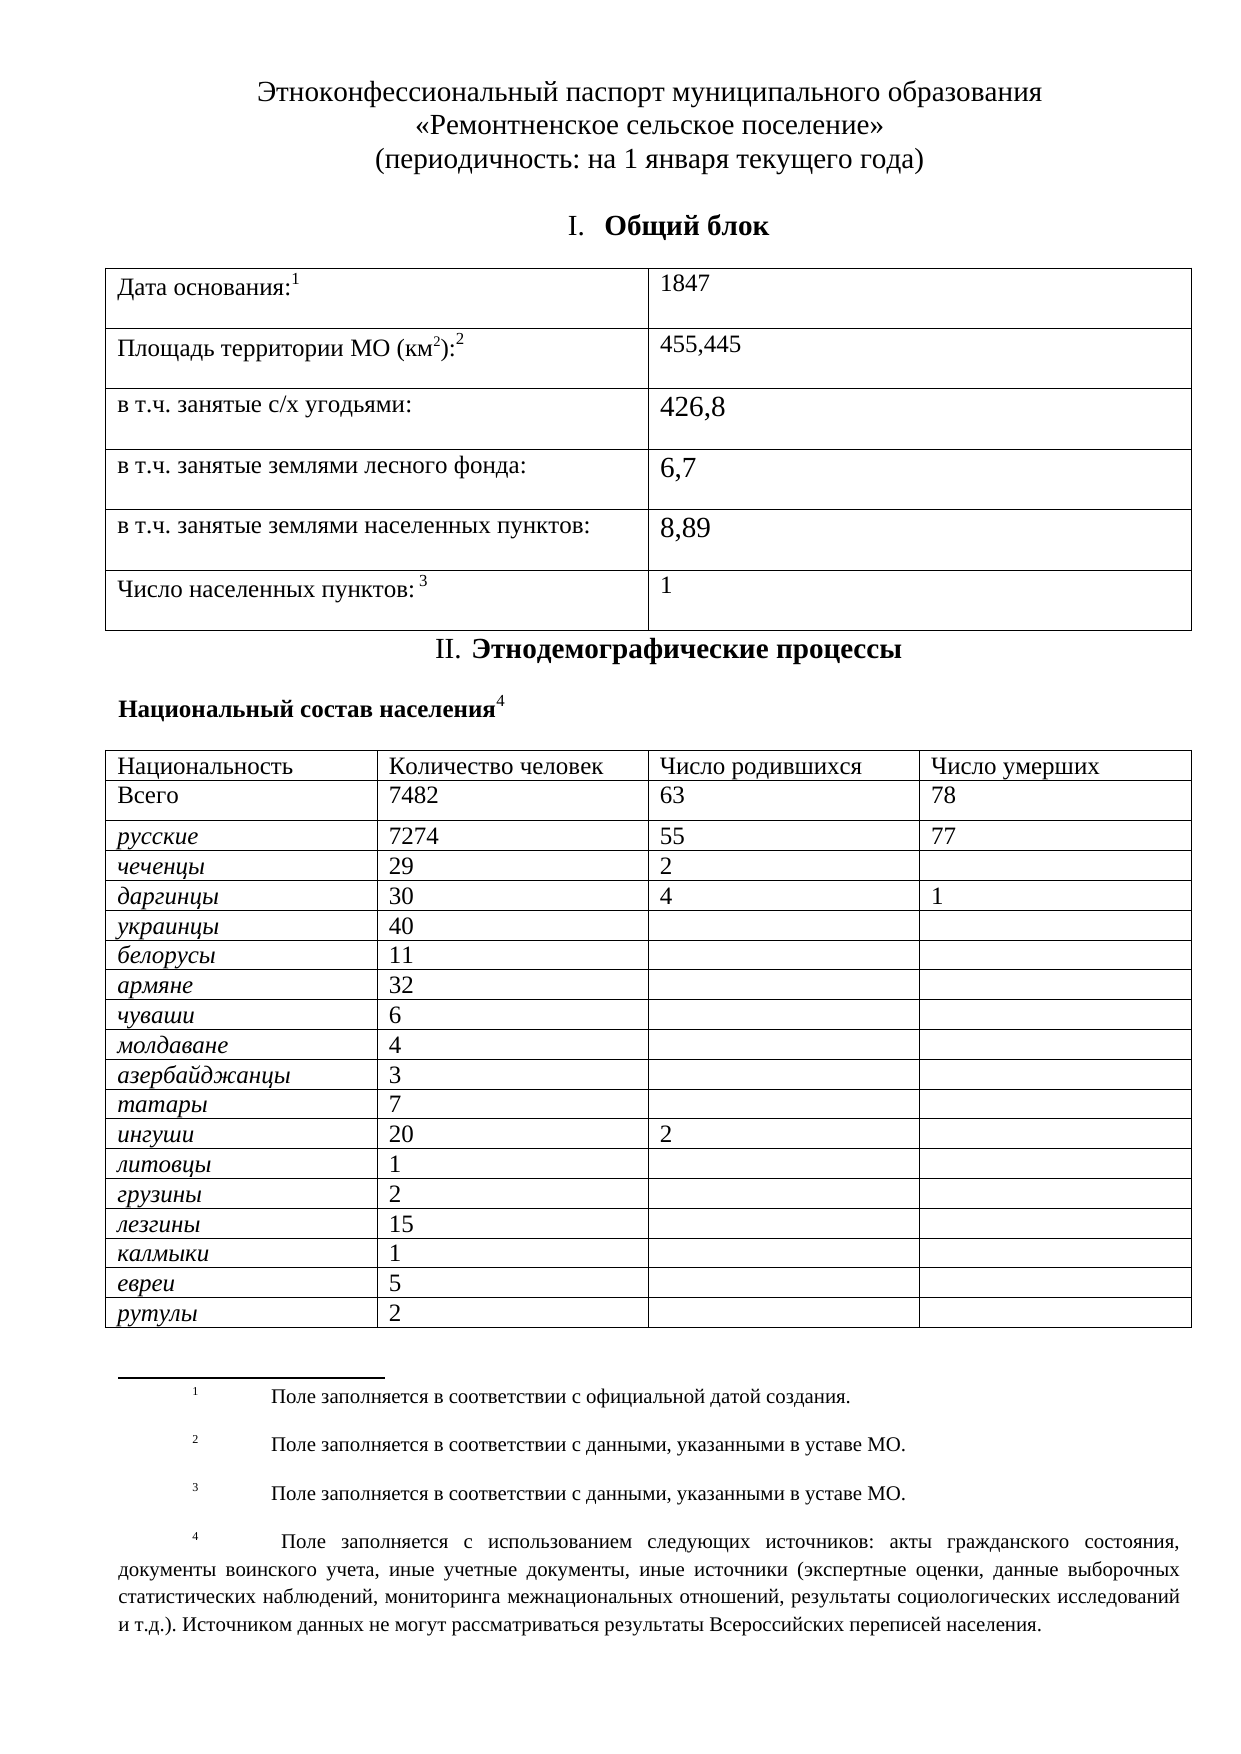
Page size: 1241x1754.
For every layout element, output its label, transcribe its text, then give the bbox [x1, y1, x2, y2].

table_cell [649, 1000, 919, 1029]
table_header Число родившихся [649, 751, 919, 779]
table_cell 32 [378, 970, 648, 999]
table_cell 77 [920, 821, 1191, 850]
table_cell рутулы [106, 1298, 377, 1327]
table_cell [920, 1090, 1191, 1118]
table_cell ингуши [106, 1119, 377, 1148]
table_cell 40 [378, 911, 648, 939]
table_cell [920, 1030, 1191, 1059]
table_cell 2 [649, 851, 919, 880]
table_cell 6 [378, 1000, 648, 1029]
table_cell [920, 970, 1191, 999]
table_header Национальность [106, 751, 377, 779]
table_cell [920, 911, 1191, 939]
table_cell 29 [378, 851, 648, 880]
table_cell [649, 1179, 919, 1208]
table_cell армяне [106, 970, 377, 999]
table_cell 1 [378, 1239, 648, 1267]
table_cell Всего [106, 781, 377, 820]
table_cell татары [106, 1090, 377, 1118]
text Национальный состав населения [118, 690, 1181, 724]
table_cell литовцы [106, 1149, 377, 1178]
table_cell [920, 1209, 1191, 1237]
table_cell [920, 1268, 1191, 1297]
table_cell 5 [378, 1268, 648, 1297]
table_cell 7482 [378, 781, 648, 820]
table_header Количество человек [378, 751, 648, 779]
table_cell Площадь территории МО (км2): [106, 329, 648, 388]
table_cell 7 [378, 1090, 648, 1118]
table_cell молдаване [106, 1030, 377, 1059]
table_cell в т.ч. занятые с/х угодьями: [106, 389, 648, 449]
table_cell евреи [106, 1268, 377, 1297]
table_header Дата основания: [106, 269, 648, 328]
table_cell [649, 911, 919, 939]
table_cell грузины [106, 1179, 377, 1208]
table_cell [649, 1090, 919, 1118]
table_cell калмыки [106, 1239, 377, 1267]
table_cell 20 [378, 1119, 648, 1148]
text (периодичность: на 1 января текущего года) [118, 141, 1181, 174]
table_cell [649, 941, 919, 969]
table_cell 1 [920, 881, 1191, 910]
table_cell [920, 941, 1191, 969]
list Этнодемографические процессы [156, 631, 1181, 664]
table_cell чуваши [106, 1000, 377, 1029]
table_cell 2 [378, 1179, 648, 1208]
list Общий блок [156, 208, 1181, 242]
table_cell [920, 1119, 1191, 1148]
table_cell [920, 1179, 1191, 1208]
table_cell 4 [649, 881, 919, 910]
table_cell в т.ч. занятые землями населенных пунктов: [106, 510, 648, 569]
table_cell 2 [378, 1298, 648, 1327]
table_cell белорусы [106, 941, 377, 969]
table_cell Число населенных пунктов: [106, 571, 648, 630]
table_cell [920, 1000, 1191, 1029]
table_cell 55 [649, 821, 919, 850]
table_cell [649, 1060, 919, 1088]
table_cell 6,7 [649, 450, 1191, 509]
table_cell лезгины [106, 1209, 377, 1237]
table_cell 30 [378, 881, 648, 910]
table_cell [649, 1239, 919, 1267]
table_cell [649, 1030, 919, 1059]
table_cell в т.ч. занятые землями лесного фонда: [106, 450, 648, 509]
table_header 1847 [649, 269, 1191, 328]
table_cell 426,8 [649, 389, 1191, 449]
table_cell 63 [649, 781, 919, 820]
table_cell [920, 1239, 1191, 1267]
table_cell [920, 1060, 1191, 1088]
table_cell 455,445 [649, 329, 1191, 388]
table_header Число умерших [920, 751, 1191, 779]
table_cell 8,89 [649, 510, 1191, 569]
table_cell [920, 1149, 1191, 1178]
table_cell [649, 1209, 919, 1237]
table_cell 1 [649, 571, 1191, 630]
table_cell [649, 1298, 919, 1327]
table_cell чеченцы [106, 851, 377, 880]
table_cell даргинцы [106, 881, 377, 910]
table_cell русские [106, 821, 377, 850]
table_cell [920, 1298, 1191, 1327]
table_cell 2 [649, 1119, 919, 1148]
table_cell азербайджанцы [106, 1060, 377, 1088]
table_cell [649, 970, 919, 999]
table_cell [920, 851, 1191, 880]
text «Ремонтненское сельское поселение» [118, 107, 1181, 141]
table_cell [649, 1268, 919, 1297]
table_cell 15 [378, 1209, 648, 1237]
table_cell 11 [378, 941, 648, 969]
text Этноконфессиональный паспорт муниципального образования [118, 74, 1181, 107]
table_cell 78 [920, 781, 1191, 820]
table_cell 7274 [378, 821, 648, 850]
table_cell 4 [378, 1030, 648, 1059]
table_cell [649, 1149, 919, 1178]
table_cell 3 [378, 1060, 648, 1088]
table_cell 1 [378, 1149, 648, 1178]
table_cell украинцы [106, 911, 377, 939]
